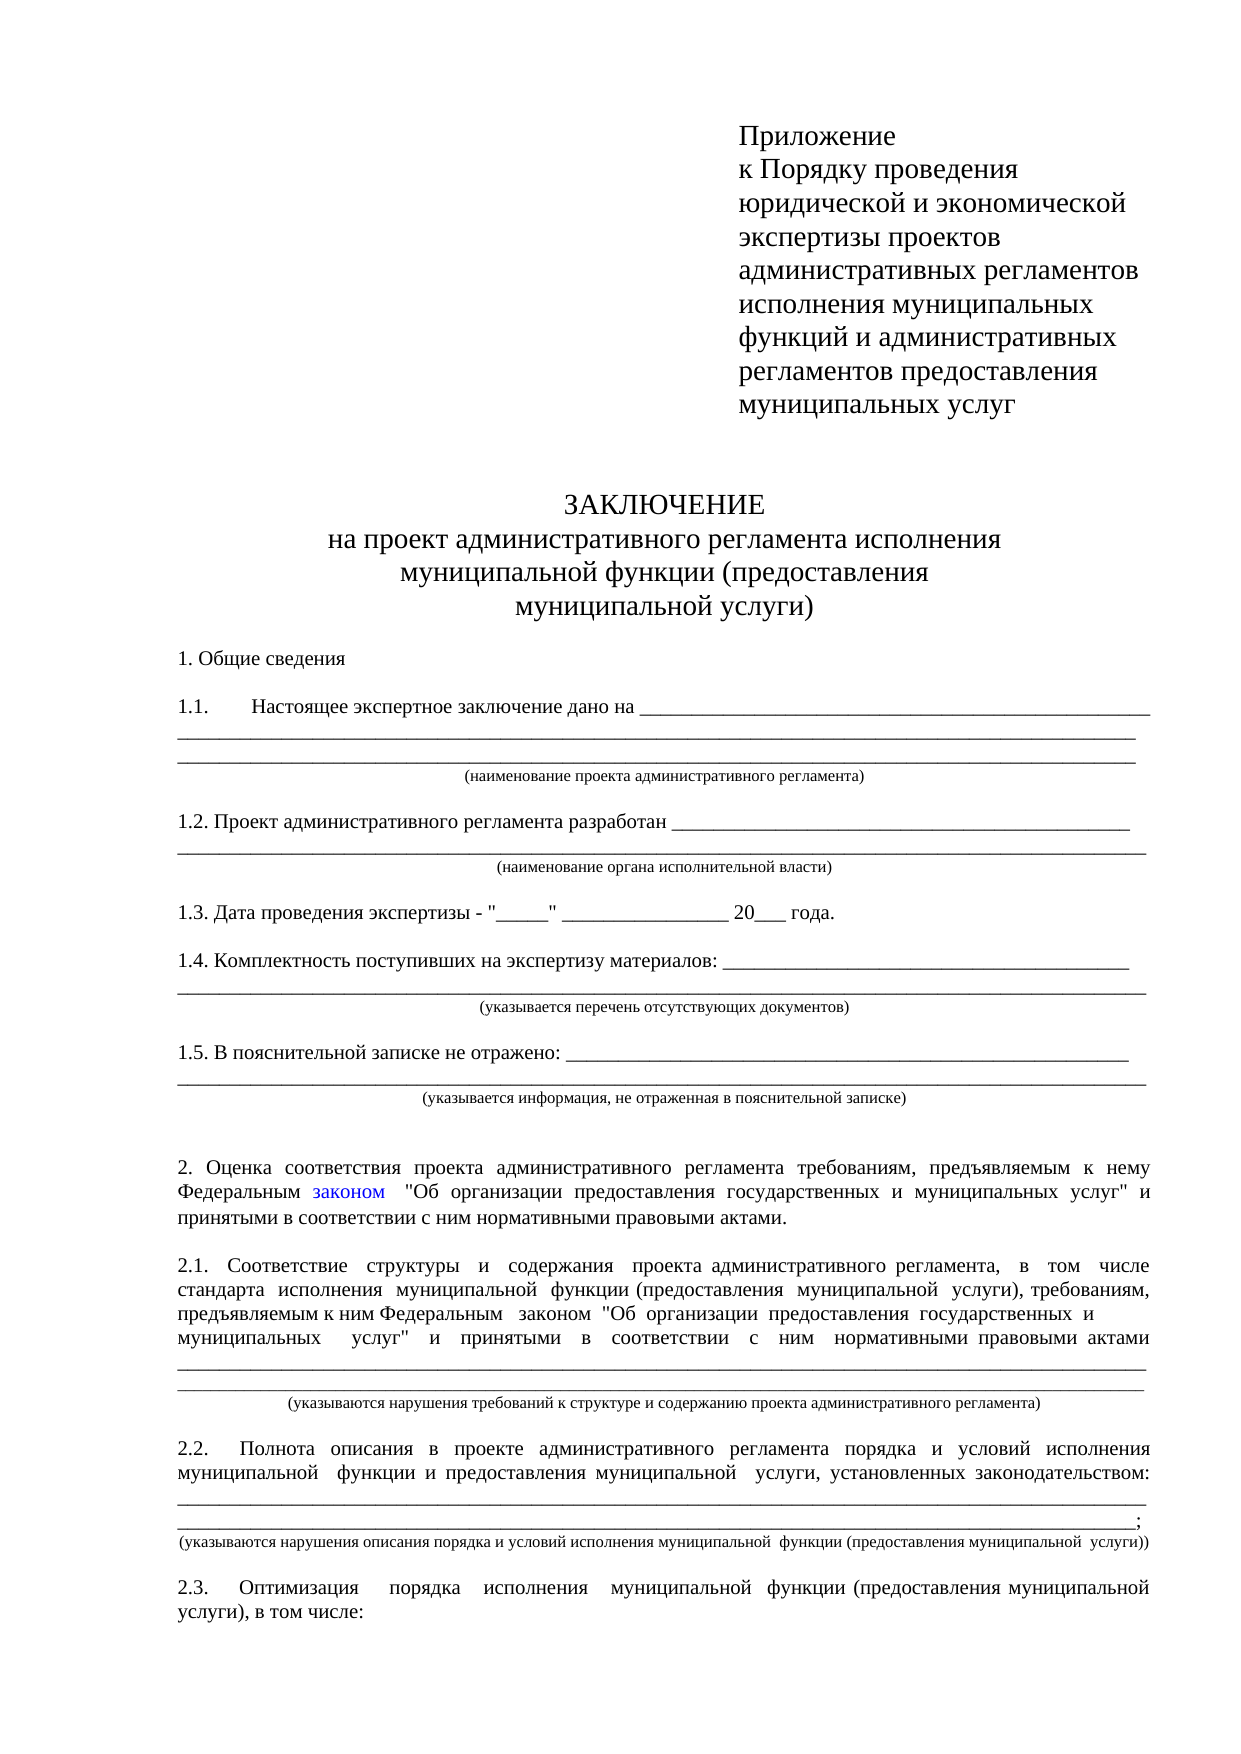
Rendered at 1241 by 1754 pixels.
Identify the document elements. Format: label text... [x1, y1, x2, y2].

text 2.3. Оптимизация порядка исполнения муниципальной функции (предоставления муниципальной услуги), в том числе: [177, 1575, 1152, 1623]
text 1. Общие сведения [177, 645, 1152, 669]
text 1.5. В пояснительной записке не отражено: ______________________________________________________ [177, 1040, 1152, 1064]
text (наименование органа исполнительной власти) [177, 857, 1152, 876]
text административных регламентов [738, 252, 1152, 286]
text (наименование проекта административного регламента) [177, 766, 1152, 785]
text (указываются нарушения описания порядка и условий исполнения муниципальной функции (предоставления муниципальной услуги)) [177, 1532, 1152, 1551]
text функций и административных [738, 319, 1152, 353]
text (указывается перечень отсутствующих документов) [177, 997, 1152, 1016]
text ____________________________________________________________________________________________ [177, 718, 1152, 742]
text муниципальной функции (предоставления [177, 554, 1152, 588]
text _____________________________________________________________________________________________ [177, 972, 1152, 997]
text 2.1. Соответствие структуры и содержания проекта административного регламента, в том числе стандарта исполнения муниципальной функции (предоставления муниципальной услуги), требованиям, предъявляемым к ним Федеральным законом "Об организации предоставления государственных и [177, 1253, 1152, 1325]
text 1.4. Комплектность поступивших на экспертизу материалов: _______________________________________ [177, 948, 1152, 972]
text ____________________________________________________________________________________________ [177, 742, 1152, 766]
text 2. Оценка соответствия проекта административного регламента требованиям, предъявляемым к нему Федеральным законом "Об организации предоставления государственных и муниципальных услуг" и принятыми в соответствии с ним нормативными правовыми актами. [177, 1155, 1152, 1229]
text на проект административного регламента исполнения [177, 521, 1152, 554]
text к Порядку проведения [738, 152, 1152, 185]
text 1.3. Дата проведения экспертизы - "_____" ________________ 20___ года. [177, 900, 1152, 924]
text ____________________________________________________________________________________________; [177, 1508, 1152, 1532]
list Настоящее экспертное заключение дано на _________________________________________________ [177, 693, 1152, 718]
text (указываются нарушения требований к структуре и содержанию проекта административного регламента) [177, 1393, 1152, 1412]
text муниципальной услуги) [177, 588, 1152, 621]
text Приложение [738, 118, 1152, 152]
text ЗАКЛЮЧЕНИЕ [177, 487, 1152, 521]
text муниципальных услуг [738, 386, 1152, 420]
text регламентов предоставления [738, 353, 1152, 386]
text _____________________________________________________________________________________________ [177, 1064, 1152, 1088]
text (указывается информация, не отраженная в пояснительной записке) [177, 1088, 1152, 1107]
text _____________________________________________________________________________________________ [177, 833, 1152, 857]
text экспертизы проектов [738, 219, 1152, 252]
text 1.2. Проект административного регламента разработан ____________________________________________ [177, 809, 1152, 833]
text ____________________________________________________________________________________________________________________ [177, 1373, 1152, 1393]
text юридической и экономической [738, 185, 1152, 219]
text 2.2. Полнота описания в проекте административного регламента порядка и условий исполнения муниципальной функции и предоставления муниципальной услуги, установленных законодательством: _____________________________________________________________________________________________ [177, 1436, 1152, 1508]
text муниципальных услуг" и принятыми в соответствии с ним нормативными правовыми актами _____________________________________________________________________________________________ [177, 1325, 1152, 1373]
text исполнения муниципальных [738, 286, 1152, 319]
